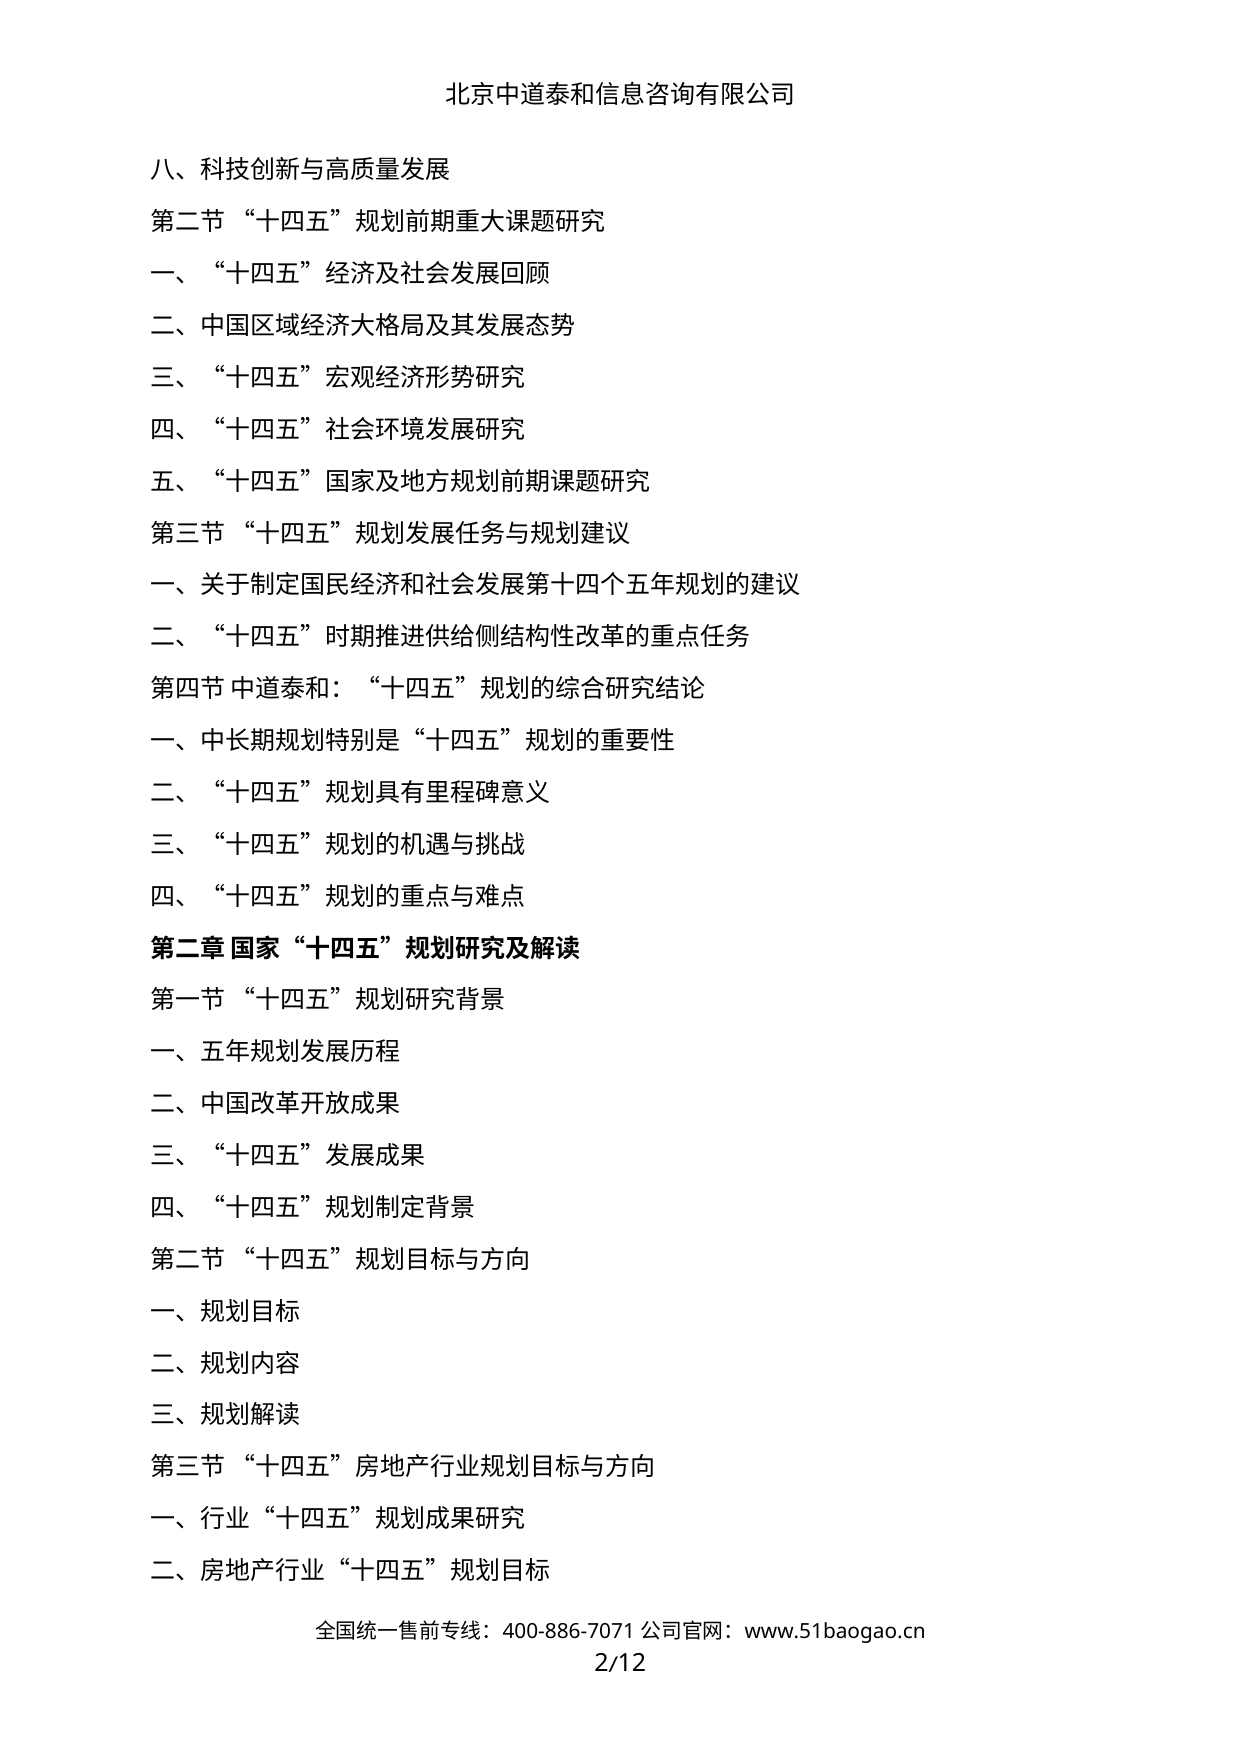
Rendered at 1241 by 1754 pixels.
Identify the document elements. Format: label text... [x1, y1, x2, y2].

text 二、房地产行业“十四五”规划目标 [150, 1551, 1090, 1587]
text 一、关于制定国民经济和社会发展第十四个五年规划的建议 [150, 565, 1090, 601]
text 八、科技创新与高质量发展 [150, 150, 1090, 186]
text 五、“十四五”国家及地方规划前期课题研究 [150, 461, 1090, 497]
text 四、“十四五”社会环境发展研究 [150, 409, 1090, 446]
text 三、“十四五”发展成果 [150, 1136, 1090, 1172]
text 第四节 中道泰和：“十四五”规划的综合研究结论 [150, 669, 1090, 705]
text 第一节 “十四五”规划研究背景 [150, 980, 1090, 1016]
text 一、中长期规划特别是“十四五”规划的重要性 [150, 721, 1090, 757]
text 一、五年规划发展历程 [150, 1032, 1090, 1068]
text 四、“十四五”规划制定背景 [150, 1187, 1090, 1224]
text 二、中国改革开放成果 [150, 1084, 1090, 1120]
text 一、规划目标 [150, 1291, 1090, 1327]
text 第二章 国家“十四五”规划研究及解读 [150, 928, 1090, 964]
text 三、规划解读 [150, 1395, 1090, 1431]
text 第三节 “十四五”规划发展任务与规划建议 [150, 513, 1090, 549]
text 二、中国区域经济大格局及其发展态势 [150, 306, 1090, 342]
text 三、“十四五”规划的机遇与挑战 [150, 824, 1090, 861]
text 三、“十四五”宏观经济形势研究 [150, 357, 1090, 394]
text 二、“十四五”规划具有里程碑意义 [150, 772, 1090, 809]
text 第二节 “十四五”规划目标与方向 [150, 1239, 1090, 1276]
text 二、规划内容 [150, 1343, 1090, 1379]
text 一、行业“十四五”规划成果研究 [150, 1499, 1090, 1535]
text 第二节 “十四五”规划前期重大课题研究 [150, 202, 1090, 238]
text 第三节 “十四五”房地产行业规划目标与方向 [150, 1447, 1090, 1483]
text 一、“十四五”经济及社会发展回顾 [150, 254, 1090, 290]
text 四、“十四五”规划的重点与难点 [150, 876, 1090, 912]
text 二、“十四五”时期推进供给侧结构性改革的重点任务 [150, 617, 1090, 653]
